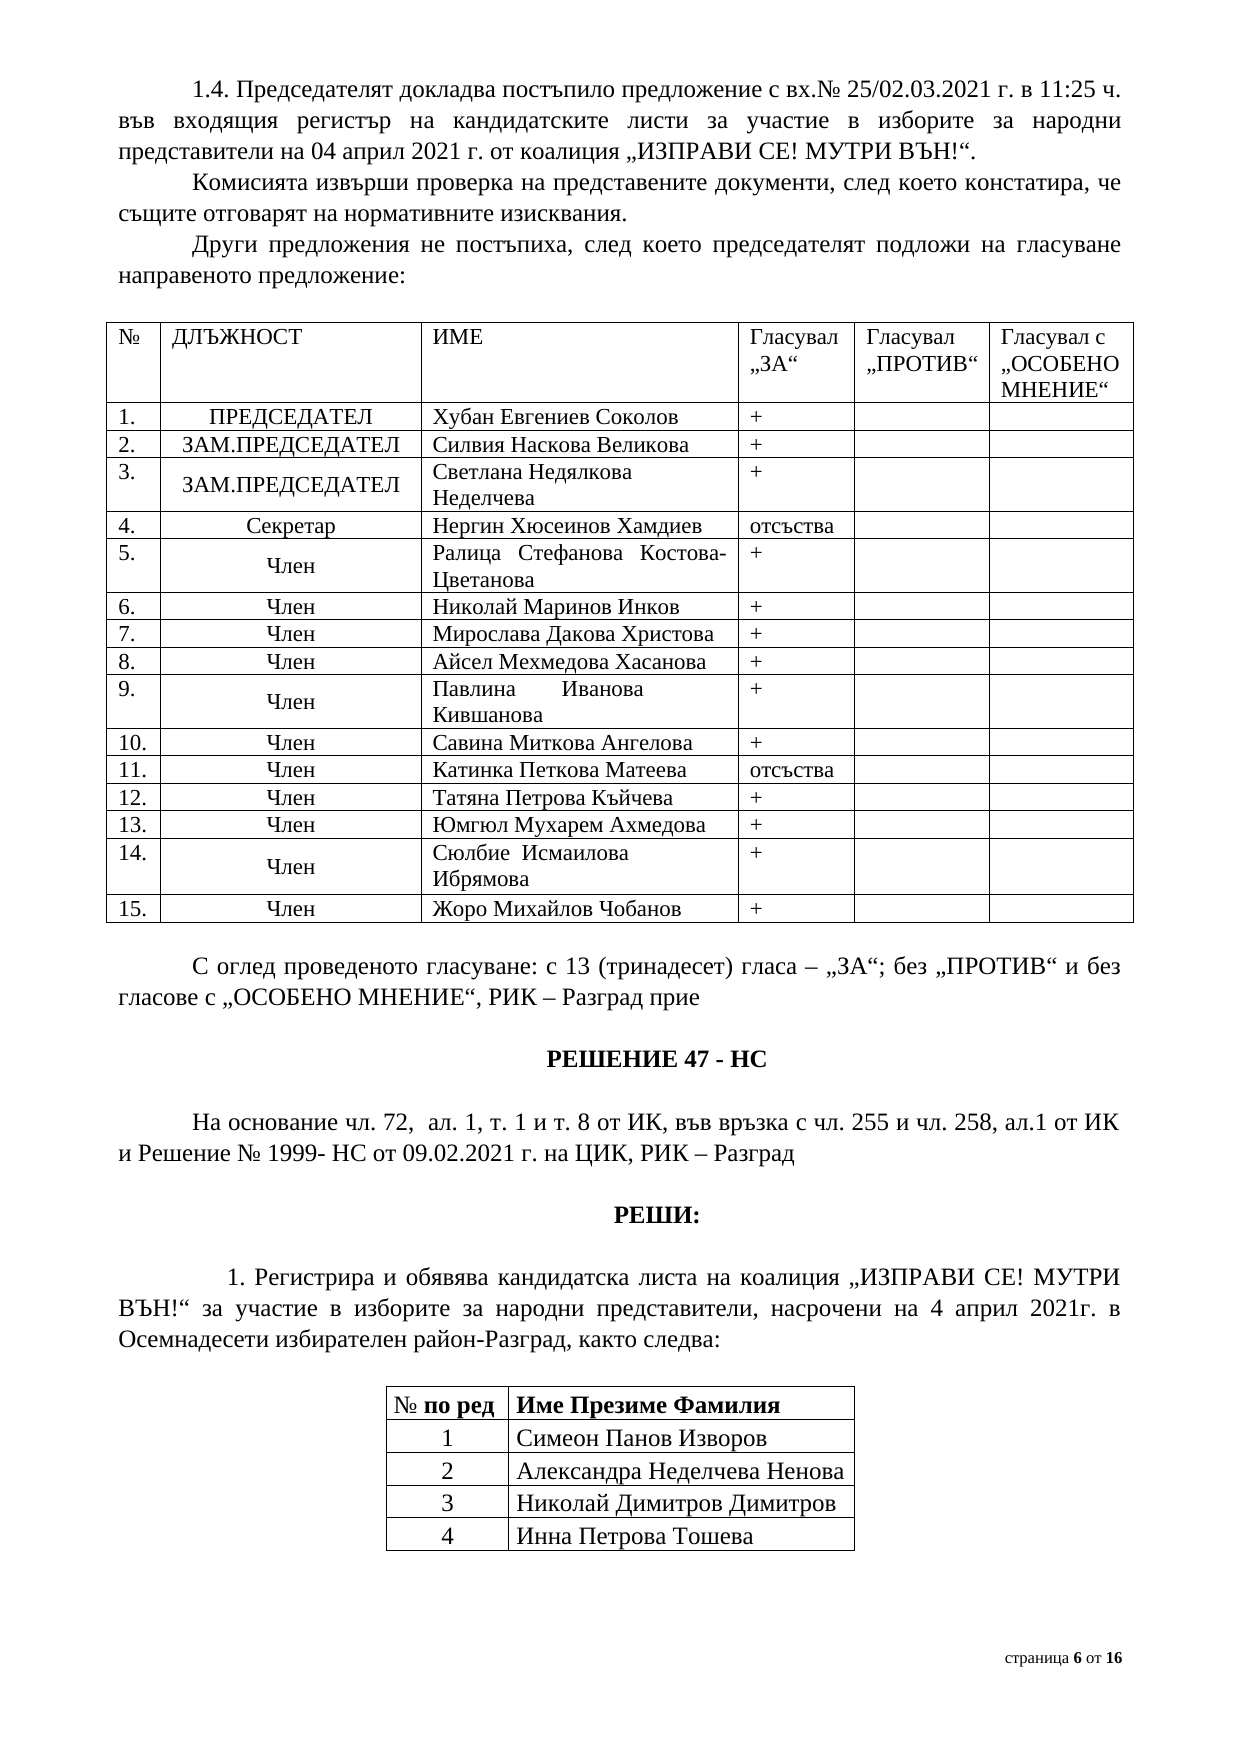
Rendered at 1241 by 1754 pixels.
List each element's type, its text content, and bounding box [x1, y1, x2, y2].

table_cell Мирослава Дакова Христова [422, 620, 738, 647]
text 1.4. Председателят докладва постъпило предложение с вх.№ 25/02.03.2021 г. в 11:25 ч. във входящия регистър на кандидатските листи за участие в изборите за народни представители на 04 април 2021 г. от коалиция „ИЗПРАВИ СЕ! МУТРИ ВЪН!“. [118, 74, 1122, 165]
table_cell Силвия Наскова Великова [422, 431, 738, 457]
table_cell 1. [107, 403, 160, 430]
table_cell + [739, 895, 854, 922]
table_header Име Презиме Фамилия [509, 1387, 854, 1419]
text 1. Регистрира и обявява кандидатска листа на коалиция „ИЗПРАВИ СЕ! МУТРИ ВЪН!“ за участие в изборите за народни представители, насрочени на 4 април 2021г. в Осемнадесети избирателен район-Разград, както следва: [118, 1262, 1122, 1353]
table_cell + [739, 620, 854, 647]
table_cell [855, 539, 989, 592]
table_cell [990, 512, 1133, 538]
table_cell [990, 403, 1133, 430]
table_cell [990, 895, 1133, 922]
table_cell 11. [107, 756, 160, 783]
table_cell [855, 839, 989, 894]
table_cell [855, 403, 989, 430]
table_cell ЗАМ.ПРЕДСЕДАТЕЛ [161, 431, 421, 457]
table_cell Член [161, 895, 421, 922]
table_cell Ралица Стефанова Костова-Цветанова [422, 539, 738, 592]
table_header Гласувал с „ОСОБЕНО МНЕНИЕ“ [990, 323, 1133, 402]
table_cell 15. [107, 895, 160, 922]
text Комисията извърши проверка на представените документи, след което констатира, че същите отговарят на нормативните изисквания. [118, 167, 1122, 227]
table_cell [990, 539, 1133, 592]
table_cell [855, 729, 989, 755]
table_cell Хубан Евгениев Соколов [422, 403, 738, 430]
table_cell + [739, 839, 854, 894]
table_cell 9. [107, 675, 160, 728]
table_cell ПРЕДСЕДАТЕЛ [161, 403, 421, 430]
table_cell Член [161, 620, 421, 647]
table_cell Николай Маринов Инков [422, 593, 738, 619]
text Други предложения не постъпиха, след което председателят подложи на гласуване направеното предложение: [118, 229, 1122, 289]
table_cell [990, 729, 1133, 755]
table_cell Юмгюл Мухарем Ахмедова [422, 811, 738, 837]
table_cell [855, 620, 989, 647]
table_cell [855, 784, 989, 810]
table_cell [855, 895, 989, 922]
text РЕШИ: [118, 1200, 1122, 1228]
table_cell [990, 593, 1133, 619]
table_cell [855, 648, 989, 674]
table_cell Нергин Хюсеинов Хамдиев [422, 512, 738, 538]
table_cell 10. [107, 729, 160, 755]
table_cell отсъства [739, 756, 854, 783]
table_cell Савина Миткова Ангелова [422, 729, 738, 755]
table_cell Катинка Петкова Матеева [422, 756, 738, 783]
table_cell 4 [387, 1518, 508, 1550]
table_cell 3. [107, 458, 160, 511]
table_cell Александра Неделчева Ненова [509, 1453, 854, 1484]
table_cell 2. [107, 431, 160, 457]
table_cell Симеон Панов Изворов [509, 1420, 854, 1452]
table_cell Павлина Иванова Кившанова [422, 675, 738, 728]
table_cell Светлана Недялкова Неделчева [422, 458, 738, 511]
table_cell Член [161, 784, 421, 810]
table_cell 1 [387, 1420, 508, 1452]
table_cell [990, 620, 1133, 647]
table_cell Татяна Петрова Къйчева [422, 784, 738, 810]
table_cell [855, 593, 989, 619]
table_cell Николай Димитров Димитров [509, 1486, 854, 1517]
table_cell [990, 756, 1133, 783]
table_cell Член [161, 593, 421, 619]
table_cell + [739, 784, 854, 810]
table_cell [990, 675, 1133, 728]
table_cell [855, 431, 989, 457]
table_cell 6. [107, 593, 160, 619]
table_cell Жоро Михайлов Чобанов [422, 895, 738, 922]
table_cell [990, 784, 1133, 810]
table_cell [990, 431, 1133, 457]
table_cell [990, 458, 1133, 511]
table_cell [855, 756, 989, 783]
table_cell Член [161, 539, 421, 592]
table_cell Член [161, 811, 421, 837]
table_cell + [739, 403, 854, 430]
text РЕШЕНИЕ 47 - НС [118, 1044, 1122, 1073]
table_cell 12. [107, 784, 160, 810]
table_cell 4. [107, 512, 160, 538]
table_cell [990, 648, 1133, 674]
table_cell Член [161, 729, 421, 755]
table_cell Член [161, 756, 421, 783]
table_header № [107, 323, 160, 402]
table_cell [855, 675, 989, 728]
table_cell + [739, 811, 854, 837]
table_cell 8. [107, 648, 160, 674]
table_cell ЗАМ.ПРЕДСЕДАТЕЛ [161, 458, 421, 511]
table_cell [990, 839, 1133, 894]
table_header Гласувал „ЗА“ [739, 323, 854, 402]
table_cell [990, 811, 1133, 837]
table_cell Секретар [161, 512, 421, 538]
table_cell [855, 458, 989, 511]
table_cell + [739, 729, 854, 755]
table_cell + [739, 675, 854, 728]
table_cell Член [161, 839, 421, 894]
table_cell + [739, 539, 854, 592]
table_cell Сюлбие Исмаилова Ибрямова [422, 839, 738, 894]
table_cell + [739, 458, 854, 511]
table_header № по ред [387, 1387, 508, 1419]
text На основание чл. 72, ал. 1, т. 1 и т. 8 от ИК, във връзка с чл. 255 и чл. 258, ал.1 от ИК и Решение № 1999- НС от 09.02.2021 г. на ЦИК, РИК – Разград [118, 1107, 1122, 1166]
table_cell [855, 512, 989, 538]
table_cell Айсел Мехмедова Хасанова [422, 648, 738, 674]
table_cell 7. [107, 620, 160, 647]
table_cell Член [161, 675, 421, 728]
table_cell 3 [387, 1486, 508, 1517]
table_cell 14. [107, 839, 160, 894]
table_cell 5. [107, 539, 160, 592]
table_header ИМЕ [422, 323, 738, 402]
table_cell Член [161, 648, 421, 674]
table_cell 2 [387, 1453, 508, 1484]
table_cell Инна Петрова Тошева [509, 1518, 854, 1550]
table_header ДЛЪЖНОСТ [161, 323, 421, 402]
table_cell + [739, 593, 854, 619]
table_header Гласувал „ПРОТИВ“ [855, 323, 989, 402]
table_cell 13. [107, 811, 160, 837]
table_cell отсъства [739, 512, 854, 538]
table_cell + [739, 648, 854, 674]
table_cell + [739, 431, 854, 457]
table_cell [855, 811, 989, 837]
text С оглед проведеното гласуване: с 13 (тринадесет) гласа – „ЗА“; без „ПРОТИВ“ и без гласове с „ОСОБЕНО МНЕНИЕ“, РИК – Разград прие [118, 951, 1122, 1011]
